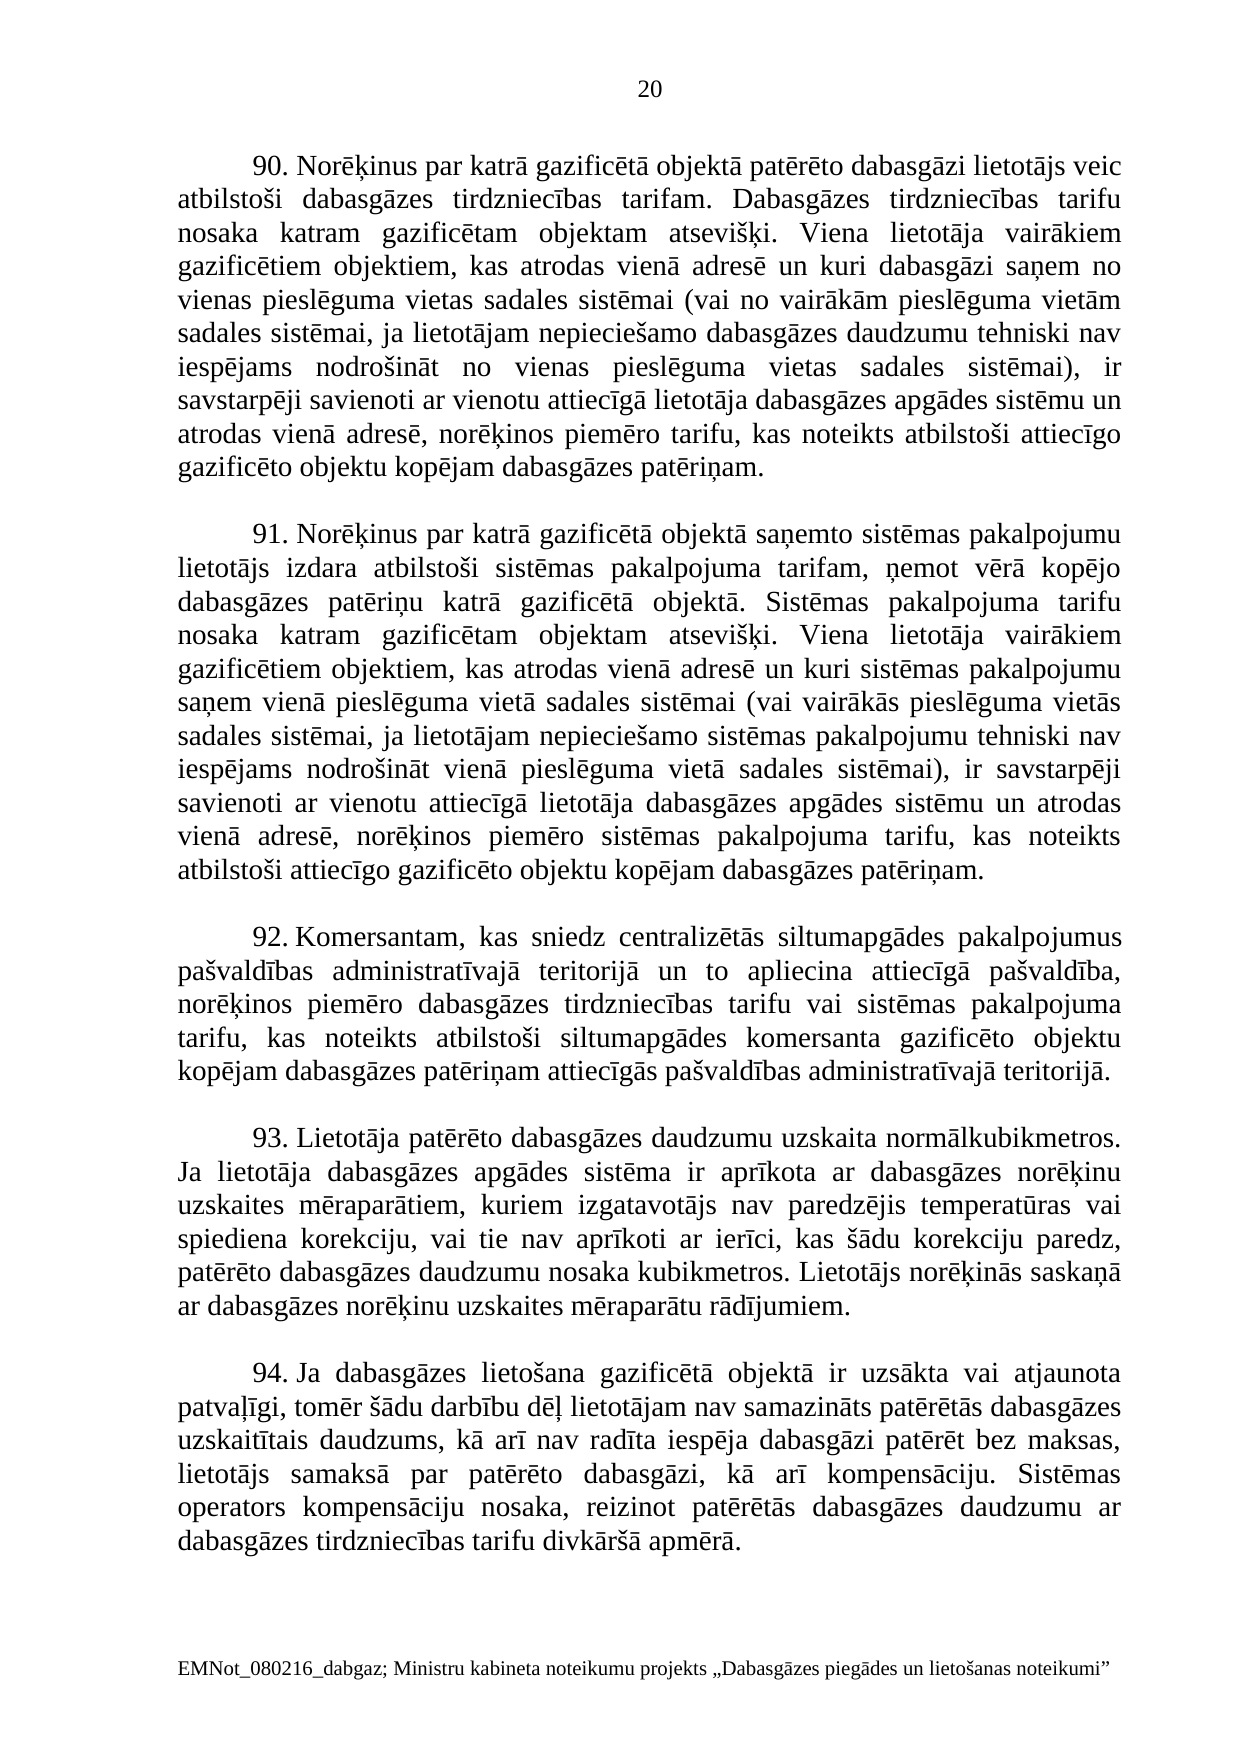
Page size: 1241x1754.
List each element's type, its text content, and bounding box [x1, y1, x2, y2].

list 94. Ja dabasgāzes lietošana gazificētā objektā ir uzsākta vai atjaunota patvaļīgi, tomēr šādu darbību dēļ lietotājam nav samazināts patērētās dabasgāzes uzskaitītais daudzums, kā arī nav radīta iespēja dabasgāzi patērēt bez maksas, lietotājs samaksā par patērēto dabasgāzi, kā arī kompensāciju. Sistēmas operators kompensāciju nosaka, reizinot patērētās dabasgāzes daudzumu ar dabasgāzes tirdzniecības tarifu divkāršā apmērā. [177, 1355, 1122, 1556]
list 93. Lietotāja patērēto dabasgāzes daudzumu uzskaita normālkubikmetros. Ja lietotāja dabasgāzes apgādes sistēma ir aprīkota ar dabasgāzes norēķinu uzskaites mēraparātiem, kuriem izgatavotājs nav paredzējis temperatūras vai spiediena korekciju, vai tie nav aprīkoti ar ierīci, kas šādu korekciju paredz, patērēto dabasgāzes daudzumu nosaka kubikmetros. Lietotājs norēķinās saskaņā ar dabasgāzes norēķinu uzskaites mēraparātu rādījumiem. [177, 1120, 1122, 1322]
list 91. Norēķinus par katrā gazificētā objektā saņemto sistēmas pakalpojumu lietotājs izdara atbilstoši sistēmas pakalpojuma tarifam, ņemot vērā kopējo dabasgāzes patēriņu katrā gazificētā objektā. Sistēmas pakalpojuma tarifu nosaka katram gazificētam objektam atsevišķi. Viena lietotāja vairākiem gazificētiem objektiem, kas atrodas vienā adresē un kuri sistēmas pakalpojumu saņem vienā pieslēguma vietā sadales sistēmai (vai vairākās pieslēguma vietās sadales sistēmai, ja lietotājam nepieciešamo sistēmas pakalpojumu tehniski nav iespējams nodrošināt vienā pieslēguma vietā sadales sistēmai), ir savstarpēji savienoti ar vienotu attiecīgā lietotāja dabasgāzes apgādes sistēmu un atrodas vienā adresē, norēķinos piemēro sistēmas pakalpojuma tarifu, kas noteikts atbilstoši attiecīgo gazificēto objektu kopējam dabasgāzes patēriņam. [177, 517, 1122, 886]
list 92. Komersantam, kas sniedz centralizētās siltumapgādes pakalpojumus pašvaldības administratīvajā teritorijā un to apliecina attiecīgā pašvaldība, norēķinos piemēro dabasgāzes tirdzniecības tarifu vai sistēmas pakalpojuma tarifu, kas noteikts atbilstoši siltumapgādes komersanta gazificēto objektu kopējam dabasgāzes patēriņam attiecīgās pašvaldības administratīvajā teritorijā. [177, 919, 1122, 1087]
list 90. Norēķinus par katrā gazificētā objektā patērēto dabasgāzi lietotājs veic atbilstoši dabasgāzes tirdzniecības tarifam. Dabasgāzes tirdzniecības tarifu nosaka katram gazificētam objektam atsevišķi. Viena lietotāja vairākiem gazificētiem objektiem, kas atrodas vienā adresē un kuri dabasgāzi saņem no vienas pieslēguma vietas sadales sistēmai (vai no vairākām pieslēguma vietām sadales sistēmai, ja lietotājam nepieciešamo dabasgāzes daudzumu tehniski nav iespējams nodrošināt no vienas pieslēguma vietas sadales sistēmai), ir savstarpēji savienoti ar vienotu attiecīgā lietotāja dabasgāzes apgādes sistēmu un atrodas vienā adresē, norēķinos piemēro tarifu, kas noteikts atbilstoši attiecīgo gazificēto objektu kopējam dabasgāzes patēriņam. [177, 148, 1122, 483]
